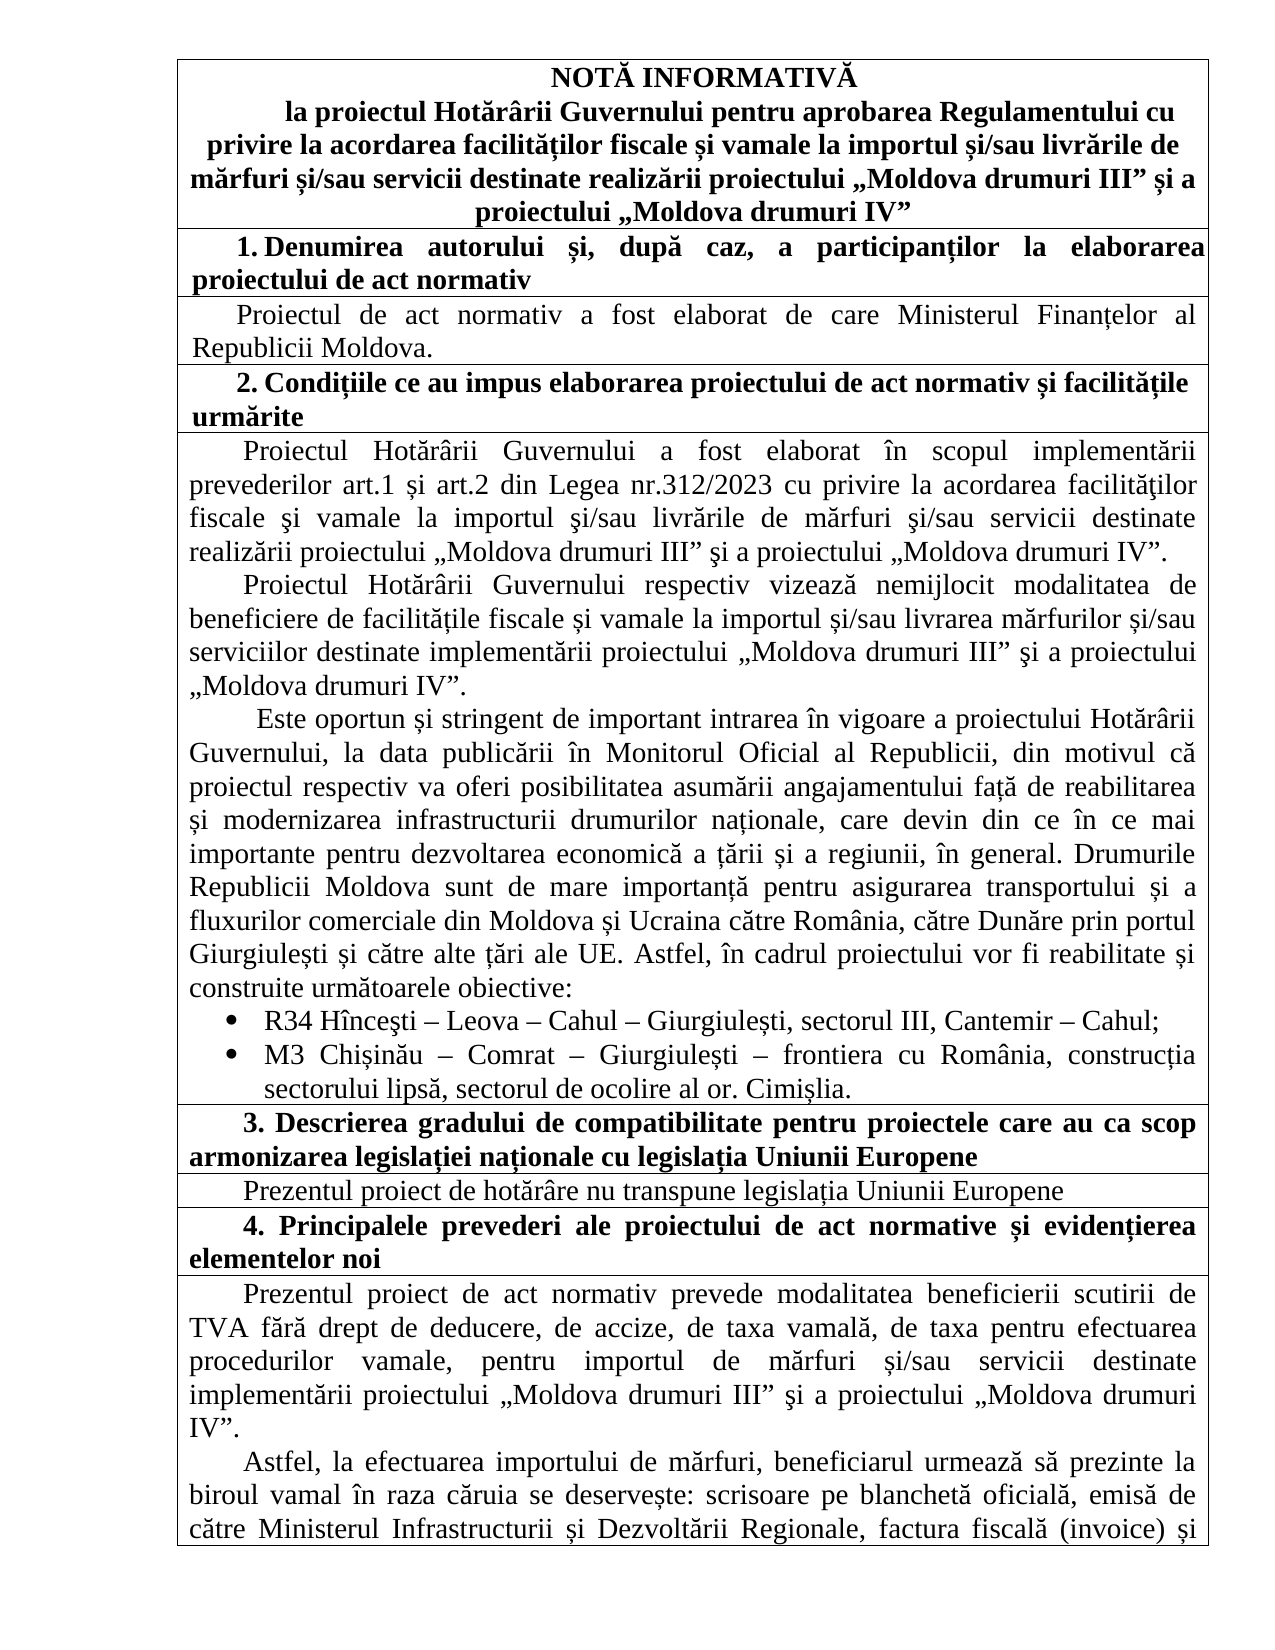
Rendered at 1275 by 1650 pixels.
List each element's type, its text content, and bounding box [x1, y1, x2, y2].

table_cell Prezentul proiect de hotărâre nu transpune legislația Uniunii Europene [178, 1174, 1208, 1207]
table_cell Proiectul Hotărârii Guvernului a fost elaborat în scopul implementării prevederilor art.1 și art.2 din Legea nr.312/2023 cu privire la acordarea facilităţilor fiscale şi vamale la importul şi/sau livrările de mărfuri şi/sau servicii destinate realizării proiectului „Moldova drumuri III” şi a proiectului „Moldova drumuri IV”. Proiectul Hotărârii Guvernului respectiv vizează nemijlocit modalitatea de beneficiere de facilitățile fiscale și vamale la importul și/sau livrarea mărfurilor și/sau serviciilor destinate implementării proiectului „Moldova drumuri III” şi a proiectului „Moldova drumuri IV”. Este oportun și stringent de important intrarea în vigoare a proiectului Hotărârii Guvernului, la data publicării în Monitorul Oficial al Republicii, din motivul că proiectul respectiv va oferi posibilitatea asumării angajamentului față de reabilitarea și modernizarea infrastructurii drumurilor naționale, care devin din ce în ce mai importante pentru dezvoltarea economică a țării și a regiunii, în general. Drumurile Republicii Moldova sunt de mare importanță pentru asigurarea transportului și a fluxurilor comerciale din Moldova și Ucraina către România, către Dunăre prin portul Giurgiulești și către alte țări ale UE. Astfel, în cadrul proiectului vor fi reabilitate și construite următoarele obiective: R34 Hînceşti – Leova – Cahul – Giurgiulești, sectorul III, Cantemir – Cahul; M3 Chișinău – Comrat – Giurgiulești – frontiera cu România, construcția sectorului lipsă, sectorul de ocolire al or. Cimișlia. [178, 433, 1208, 1104]
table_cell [178, 1276, 1208, 1544]
table_cell Denumirea autorului și, după caz, a participanților la elaborarea proiectului de act normativ [178, 229, 1208, 296]
table_header NOTĂ INFORMATIVĂ la proiectul Hotărârii Guvernului pentru aprobarea Regulamentului cu privire la acordarea facilităților fiscale și vamale la importul și/sau livrările de mărfuri și/sau servicii destinate realizării proiectului „Moldova drumuri III” și a proiectului „Moldova drumuri IV” [178, 60, 1208, 228]
table_cell Proiectul de act normativ a fost elaborat de care Ministerul Finanțelor al Republicii Moldova. [178, 297, 1208, 364]
table_cell 4. Principalele prevederi ale proiectului de act normative și evidențierea elementelor noi [178, 1208, 1208, 1275]
table_cell Condițiile ce au impus elaborarea proiectului de act normativ și facilitățile urmărite [178, 365, 1208, 432]
table_cell 3. Descrierea gradului de compatibilitate pentru proiectele care au ca scop armonizarea legislației naționale cu legislația Uniunii Europene [178, 1105, 1208, 1172]
